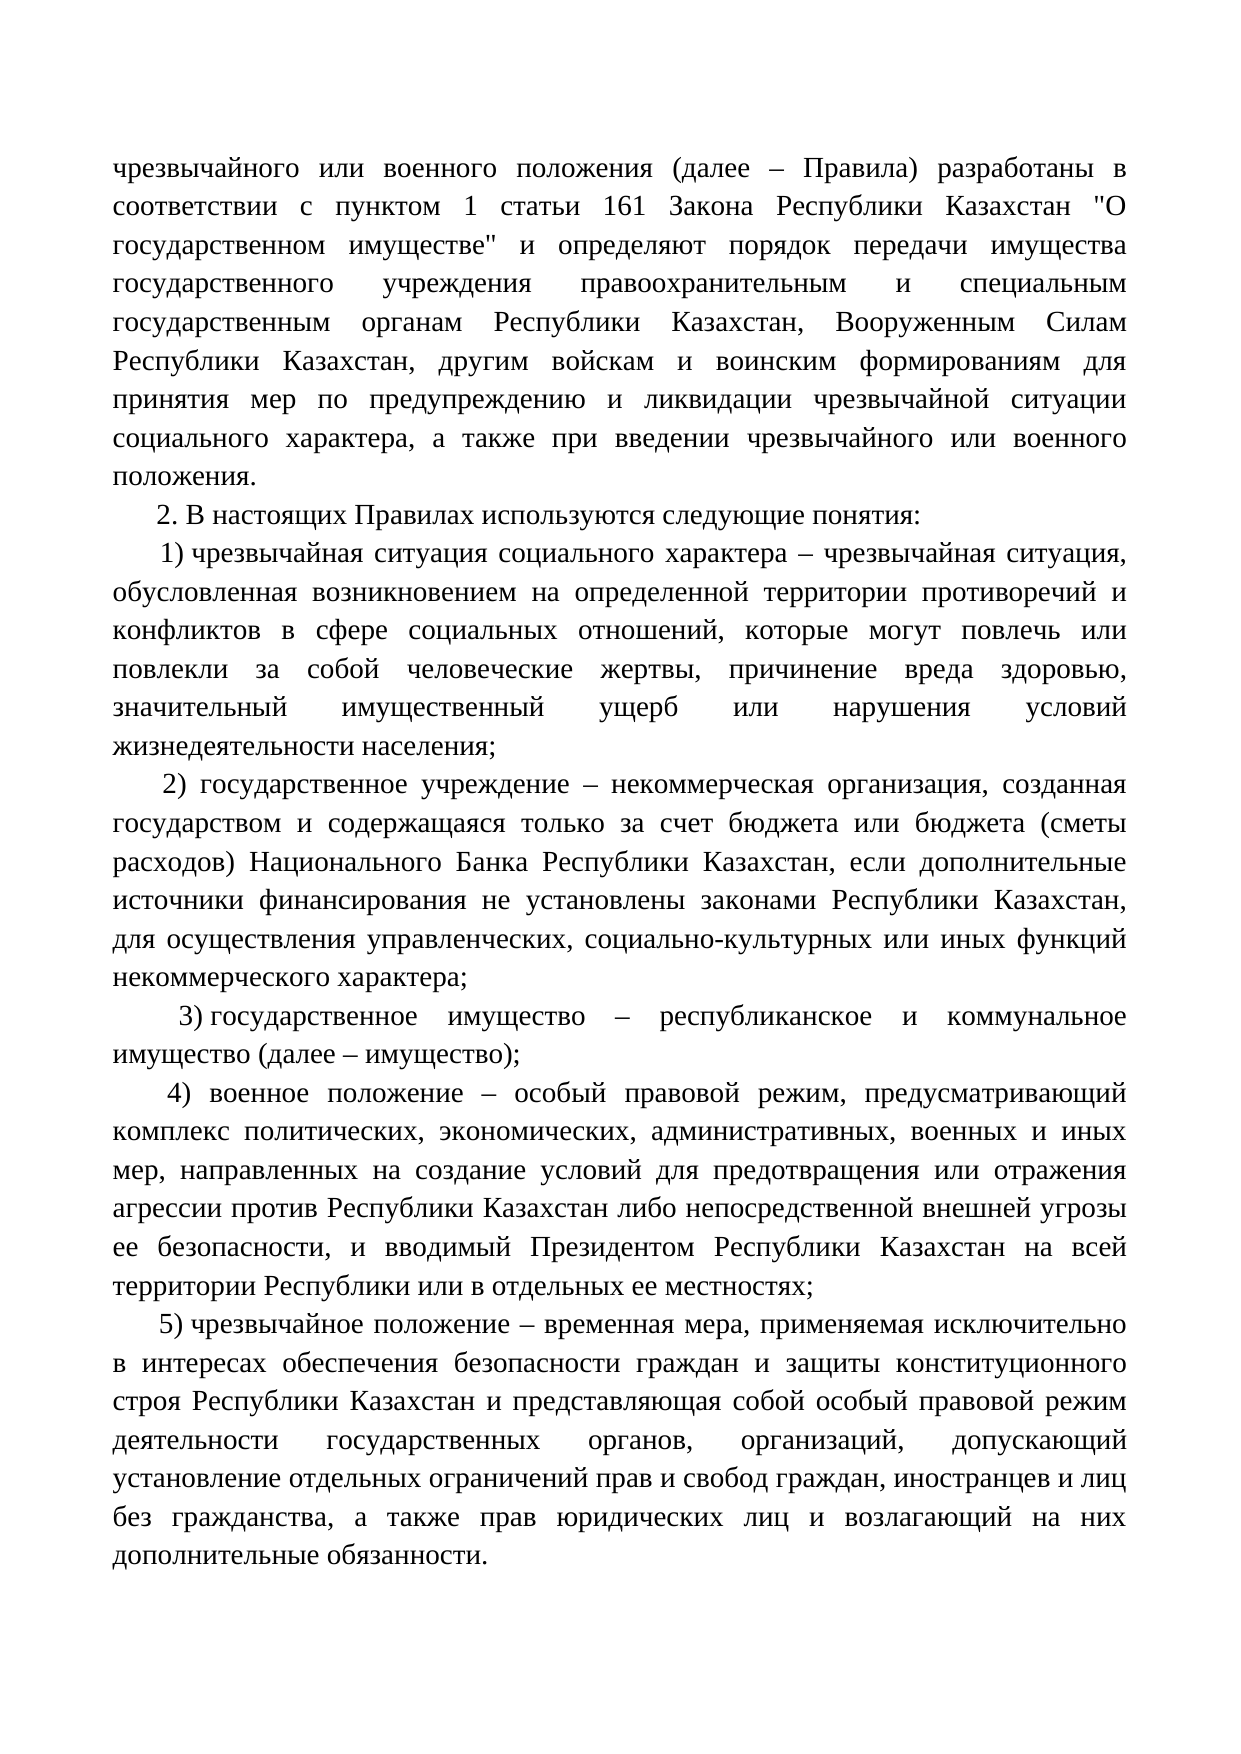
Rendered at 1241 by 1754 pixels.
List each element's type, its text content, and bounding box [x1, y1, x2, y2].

text 1) чрезвычайная ситуация социального характера – чрезвычайная ситуация, обусловленная возникновением на определенной территории противоречий и конфликтов в сфере социальных отношений, которые могут повлечь или повлекли за собой человеческие жертвы, причинение вреда здоровью, значительный имущественный ущерб или нарушения условий жизнедеятельности населения; [112, 535, 1128, 762]
text 2. В настоящих Правилах используются следующие понятия: [112, 497, 1128, 530]
text 3) государственное имущество – республиканское и коммунальное имущество (далее – имущество); [112, 998, 1128, 1070]
text 4) военное положение – особый правовой режим, предусматривающий комплекс политических, экономических, административных, военных и иных мер, направленных на создание условий для предотвращения или отражения агрессии против Республики Казахстан либо непосредственной внешней угрозы ее безопасности, и вводимый Президентом Республики Казахстан на всей территории Республики или в отдельных ее местностях; [112, 1075, 1128, 1301]
text 2) государственное учреждение – некоммерческая организация, созданная государством и содержащаяся только за счет бюджета или бюджета (сметы расходов) Национального Банка Республики Казахстан, если дополнительные источники финансирования не установлены законами Республики Казахстан, для осуществления управленческих, социально-культурных или иных функций некоммерческого характера; [112, 767, 1128, 993]
text 5) чрезвычайное положение – временная мера, применяемая исключительно в интересах обеспечения безопасности граждан и защиты конституционного строя Республики Казахстан и представляющая собой особый правовой режим деятельности государственных органов, организаций, допускающий установление отдельных ограничений прав и свобод граждан, иностранцев и лиц без гражданства, а также прав юридических лиц и возлагающий на них дополнительные обязанности. [112, 1306, 1128, 1571]
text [112, 150, 1128, 492]
